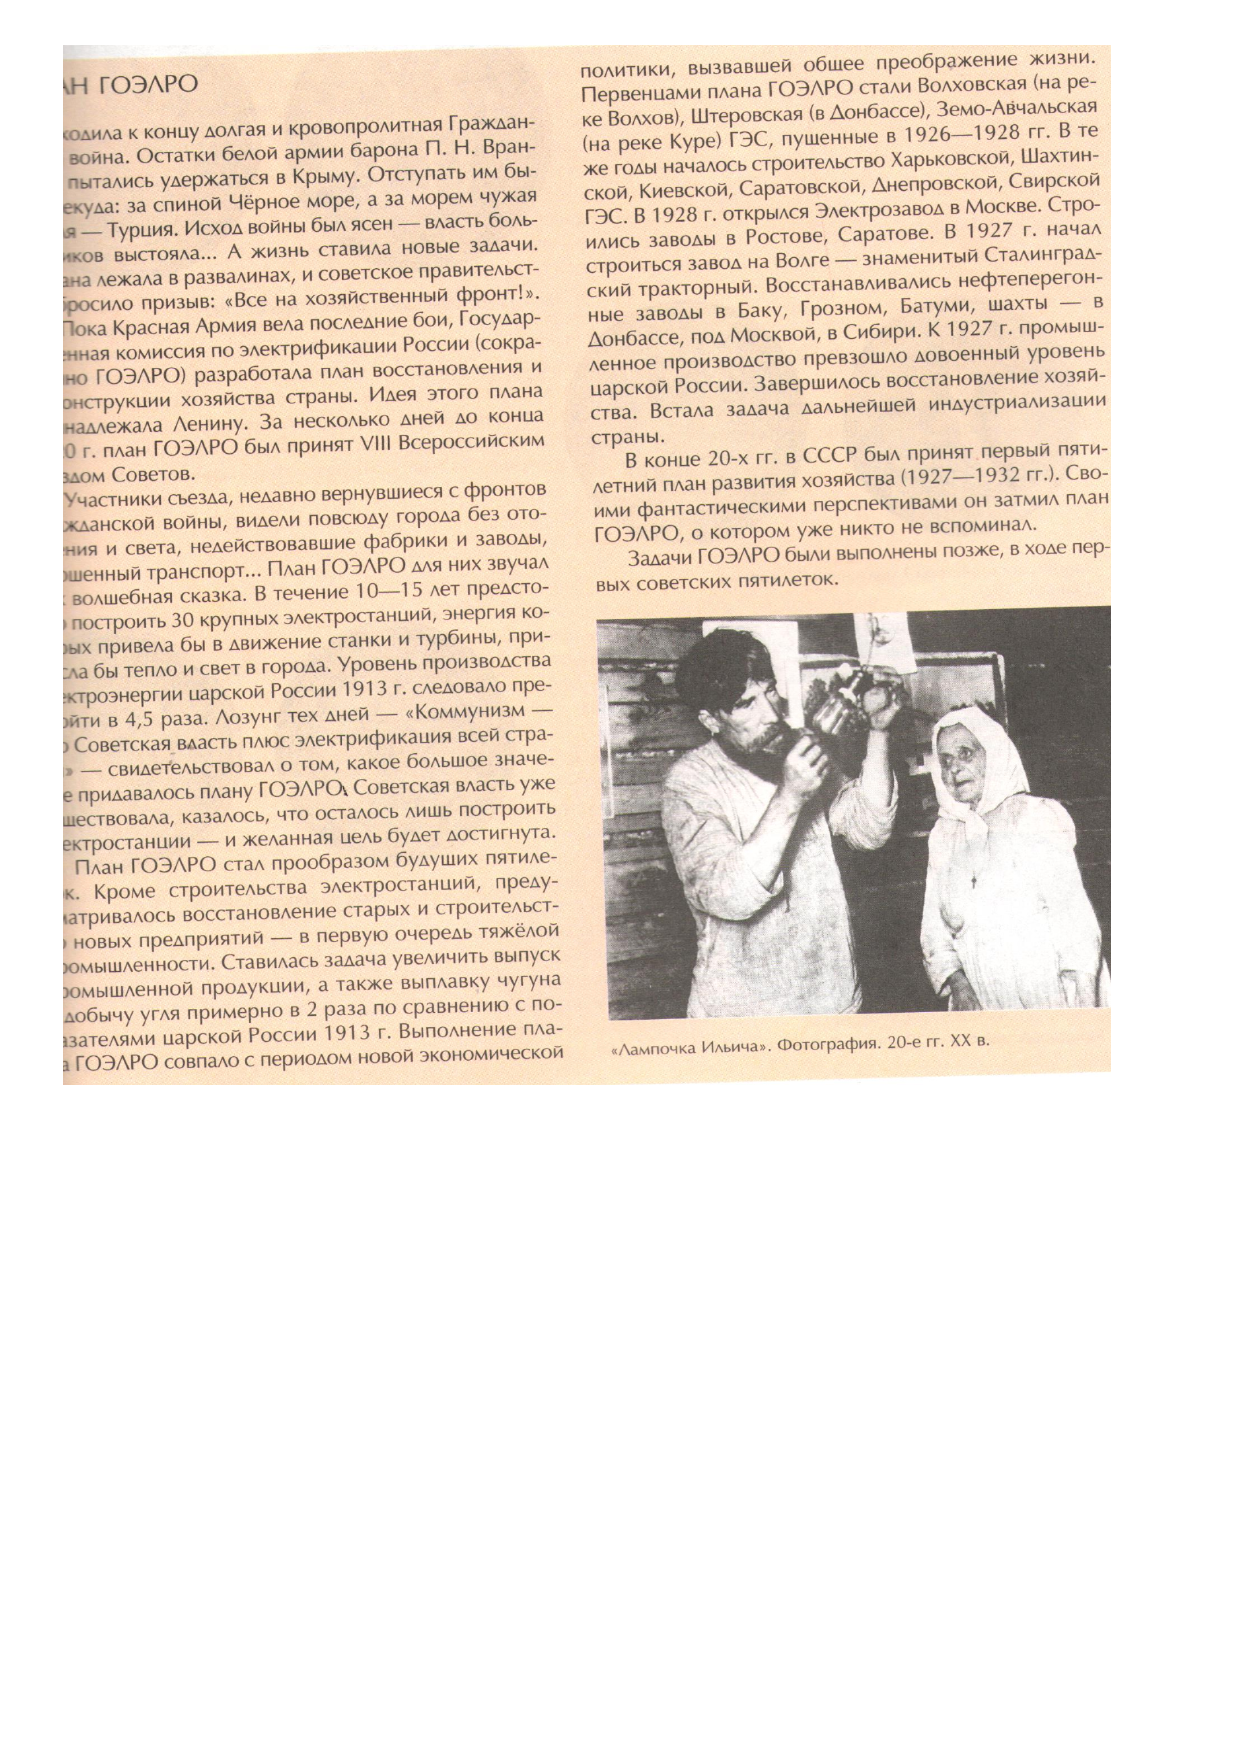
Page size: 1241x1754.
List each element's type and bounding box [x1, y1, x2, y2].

picture [64, 46, 1111, 1085]
